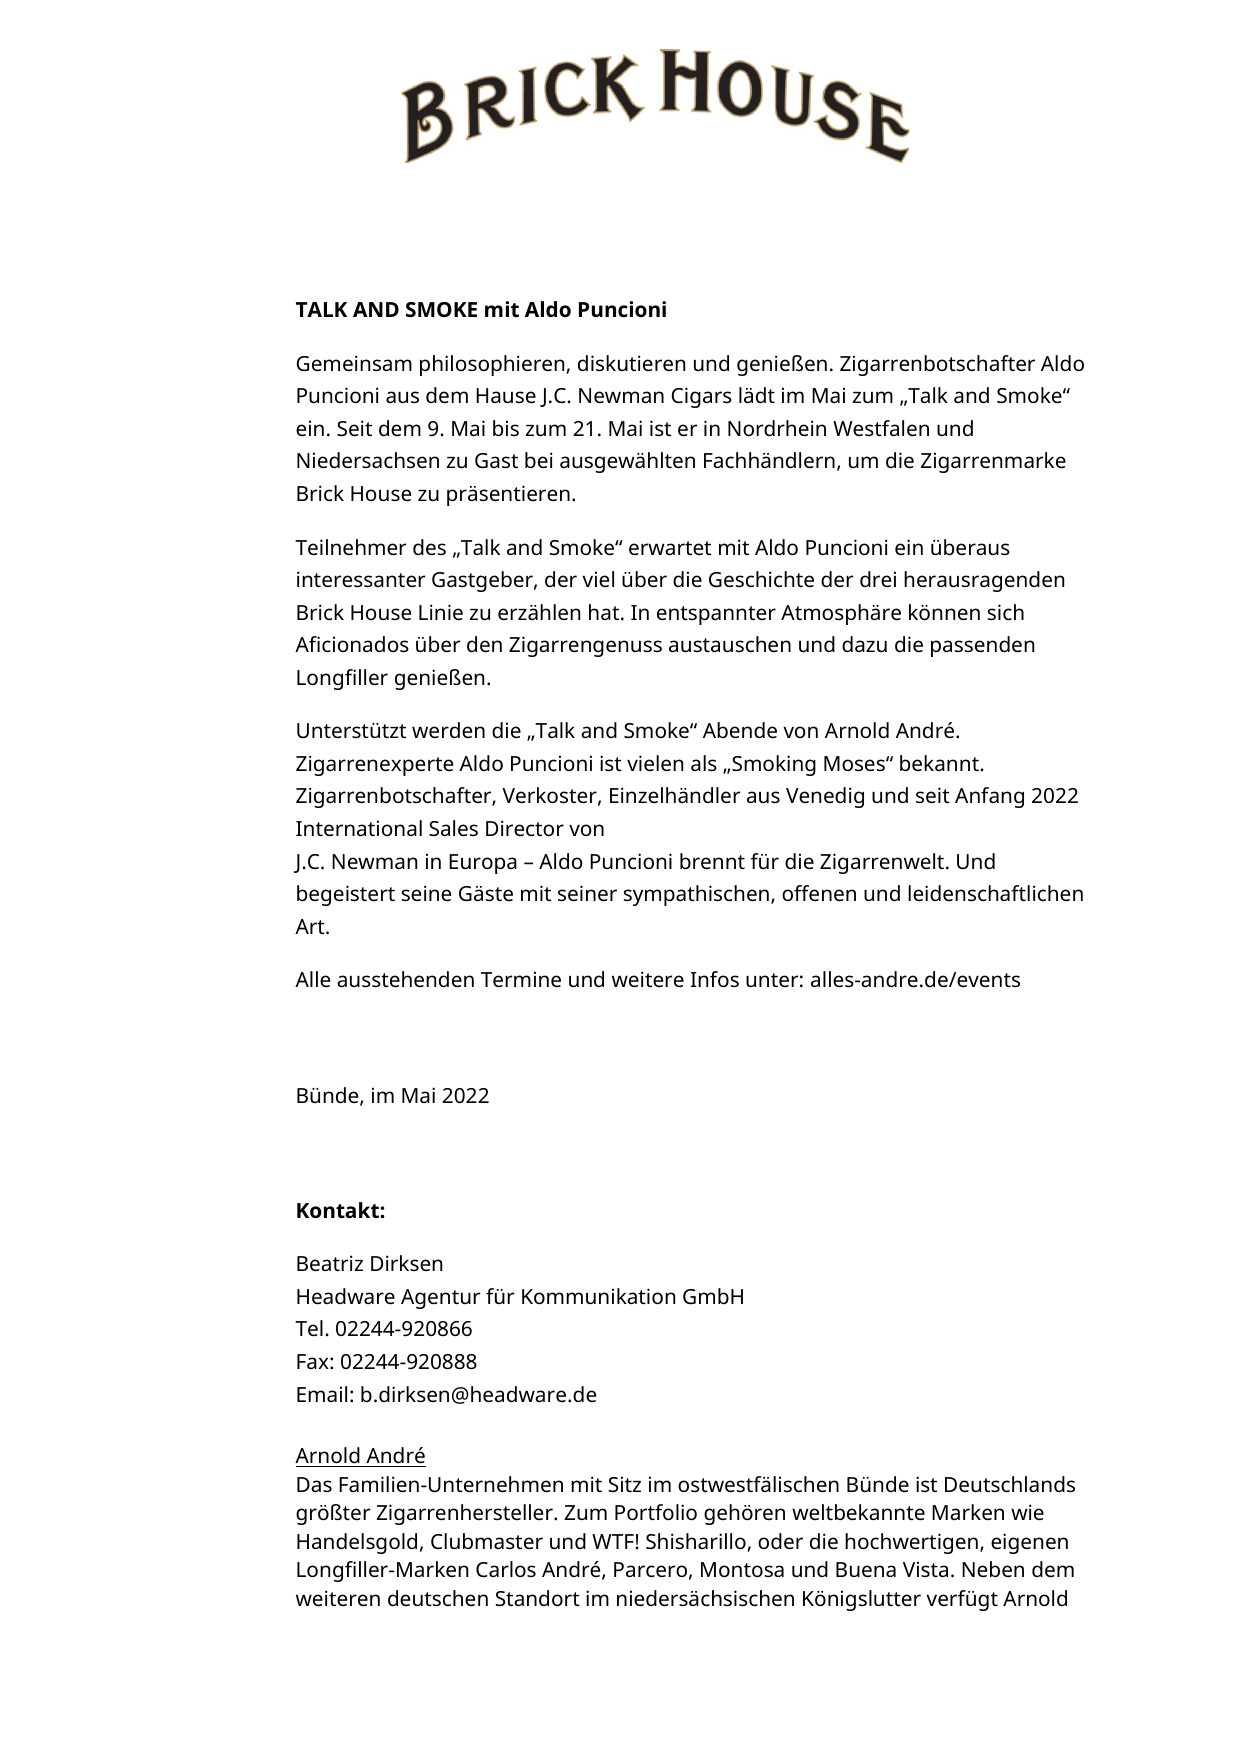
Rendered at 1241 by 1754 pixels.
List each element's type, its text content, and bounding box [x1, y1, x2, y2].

text Kontakt: [295, 1196, 1033, 1224]
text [295, 1442, 1092, 1612]
text Teilnehmer des „Talk and Smoke“ erwartet mit Aldo Puncioni ein überaus interessanter Gastgeber, der viel über die Geschichte der drei herausragenden Brick House Linie zu erzählen hat. In entspannter Atmosphäre können sich Aficionados über den Zigarrengenuss austauschen und dazu die passenden Longfiller genießen. [295, 533, 1092, 691]
text Beatriz Dirksen Headware Agentur für Kommunikation GmbH Tel. 02244-920866 Fax: 02244-920888 Email: b.dirksen@headware.de [295, 1249, 1033, 1408]
text Gemeinsam philosophieren, diskutieren und genießen. Zigarrenbotschafter Aldo Puncioni aus dem Hause J.C. Newman Cigars lädt im Mai zum „Talk and Smoke“ ein. Seit dem 9. Mai bis zum 21. Mai ist er in Nordrhein Westfalen und Niedersachsen zu Gast bei ausgewählten Fachhändlern, um die Zigarrenmarke Brick House zu präsentieren. [295, 349, 1092, 508]
text TALK AND SMOKE mit Aldo Puncioni [295, 295, 1092, 324]
text Bünde, im Mai 2022 [295, 1081, 1092, 1109]
text Unterstützt werden die „Talk and Smoke“ Abende von Arnold André. Zigarrenexperte Aldo Puncioni ist vielen als „Smoking Moses“ bekannt. Zigarrenbotschafter, Verkoster, Einzelhändler aus Venedig und seit Anfang 2022 International Sales Director von J.C. Newman in Europa – Aldo Puncioni brennt für die Zigarrenwelt. Und begeistert seine Gäste mit seiner sympathischen, offenen und leidenschaftlichen Art. [295, 716, 1092, 941]
picture [400, 49, 909, 162]
text Alle ausstehenden Termine und weitere Infos unter: alles-andre.de/events [295, 966, 1092, 994]
